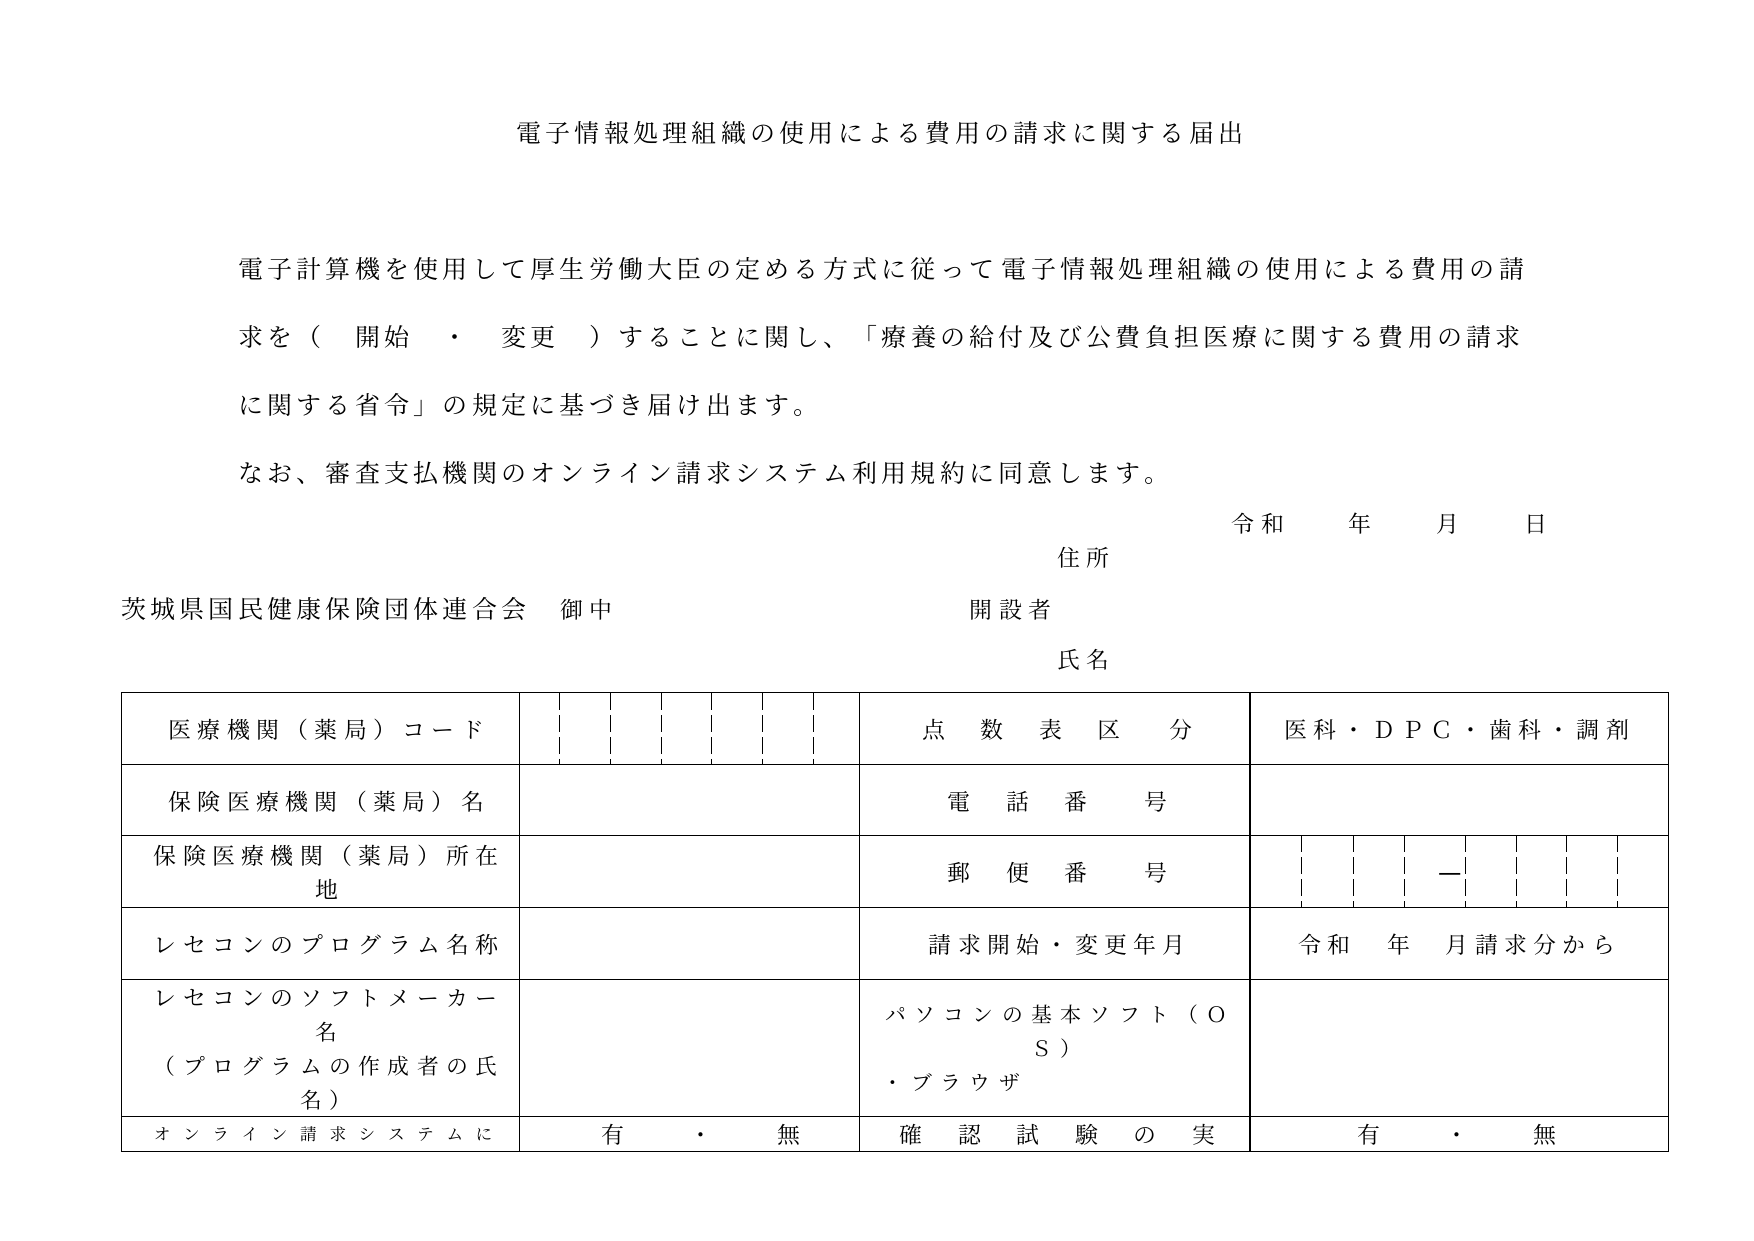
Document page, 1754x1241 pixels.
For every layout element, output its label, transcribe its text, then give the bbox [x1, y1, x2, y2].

table_cell [1353, 836, 1404, 907]
table_header [661, 693, 712, 764]
table_cell [1302, 836, 1353, 907]
table_cell 保険医療機関（薬局）所在地 [122, 836, 519, 907]
table_header [559, 693, 610, 764]
text 令和 年 月 日 [121, 506, 1553, 539]
table_cell [520, 980, 859, 1116]
table_cell 電話番号 [860, 765, 1249, 835]
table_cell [122, 1117, 519, 1151]
table_cell 請求開始・変更年月 [860, 908, 1249, 979]
text 電子計算機を使用して厚生労働大臣の定める方式に従って電子情報処理組織の使用による費用の請求を（ 開始 ・ 変更 ）することに関し、「療養の給付及び公費負担医療に関する費用の請求に関する省令」の規定に基づき届け出ます。 [121, 234, 1530, 438]
table_cell 郵便番号 [860, 836, 1249, 907]
table_cell [1567, 836, 1617, 907]
table_cell 確 認 試 験 の 実 施 [860, 1117, 1249, 1151]
text 電子情報処理組織の使用による費用の請求に関する届出 [121, 98, 1643, 166]
table_cell レセコンのソフトメーカー名 （プログラムの作成者の氏名） [122, 980, 519, 1116]
table_header [520, 693, 559, 764]
table_cell 有 ・ 無 [520, 1117, 859, 1151]
table_cell [520, 765, 859, 835]
table_cell [1251, 836, 1302, 907]
table_header 医療機関（薬局）コード [122, 693, 519, 764]
text 住所 [121, 539, 1643, 573]
table_header 医科・ＤＰＣ・歯科・調剤 [1251, 693, 1668, 764]
table_cell 保険医療機関（薬局）名 [122, 765, 519, 835]
table_header [712, 693, 762, 764]
table_cell 有 ・ 無 [1251, 1117, 1668, 1151]
table_cell [520, 836, 859, 907]
table_cell [1251, 765, 1668, 835]
table_cell ― [1404, 836, 1465, 907]
table_cell レセコンのプログラム名称 [122, 908, 519, 979]
table_header [610, 693, 661, 764]
text 氏名 [121, 641, 1643, 675]
table_cell [1617, 836, 1668, 907]
table_header [813, 693, 859, 764]
table_header [763, 693, 813, 764]
table_cell [1516, 836, 1567, 907]
table_cell 令和 年 月請求分から [1251, 908, 1668, 979]
table_header 点数表区分 [860, 693, 1249, 764]
text なお、審査支払機関のオンライン請求システム利用規約に同意します。 [121, 438, 1530, 506]
table_cell パソコンの基本ソフト（ＯＳ） ・ブラウザ [860, 980, 1249, 1116]
table_cell [1251, 980, 1668, 1116]
table_cell [1465, 836, 1516, 907]
table_cell [520, 908, 859, 979]
text 茨城県国民健康保険団体連合会 御中 開設者 [121, 573, 1643, 641]
